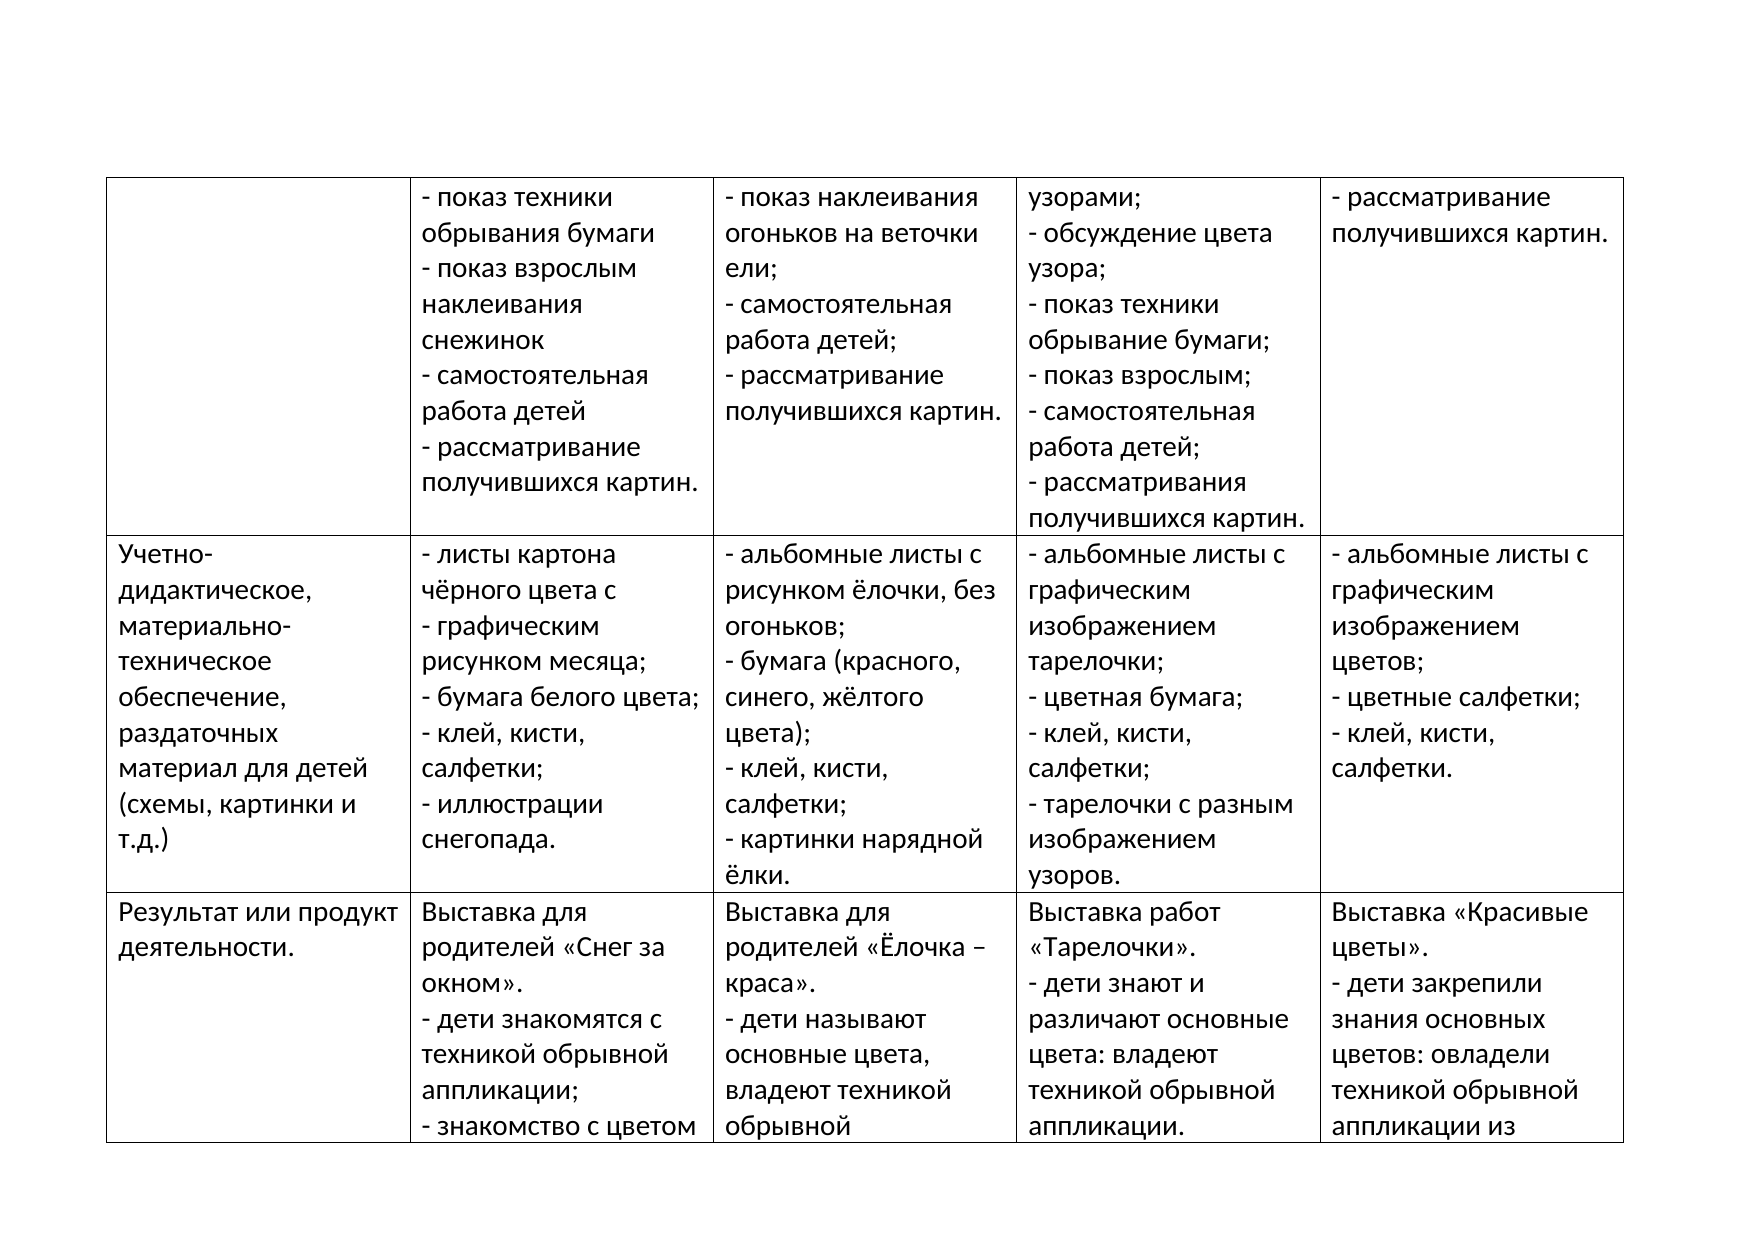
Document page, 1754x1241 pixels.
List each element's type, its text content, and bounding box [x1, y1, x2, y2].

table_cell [1321, 893, 1623, 1142]
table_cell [107, 893, 410, 1142]
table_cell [411, 893, 713, 1142]
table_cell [714, 178, 1016, 534]
table_cell - альбомные листы с графическим изображением цветов; - цветные салфетки; - клей, кисти, салфетки. [1321, 536, 1623, 892]
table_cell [714, 893, 1016, 1142]
table_cell - альбомные листы с графическим изображением тарелочки; - цветная бумага; - клей, кисти, салфетки; - тарелочки с разным изображением узоров. [1017, 536, 1320, 892]
table_cell Учетно-дидактическое, материально-техническое обеспечение, раздаточных материал для детей (схемы, картинки и т.д.) [107, 536, 410, 892]
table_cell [1017, 893, 1320, 1142]
table_cell - листы картона чёрного цвета с - графическим рисунком месяца; - бумага белого цвета; - клей, кисти, салфетки; - иллюстрации снегопада. [411, 536, 713, 892]
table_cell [411, 178, 713, 534]
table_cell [1321, 178, 1623, 534]
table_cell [1017, 178, 1320, 534]
table_cell - альбомные листы с рисунком ёлочки, без огоньков; - бумага (красного, синего, жёлтого цвета); - клей, кисти, салфетки; - картинки нарядной ёлки. [714, 536, 1016, 892]
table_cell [107, 178, 410, 534]
